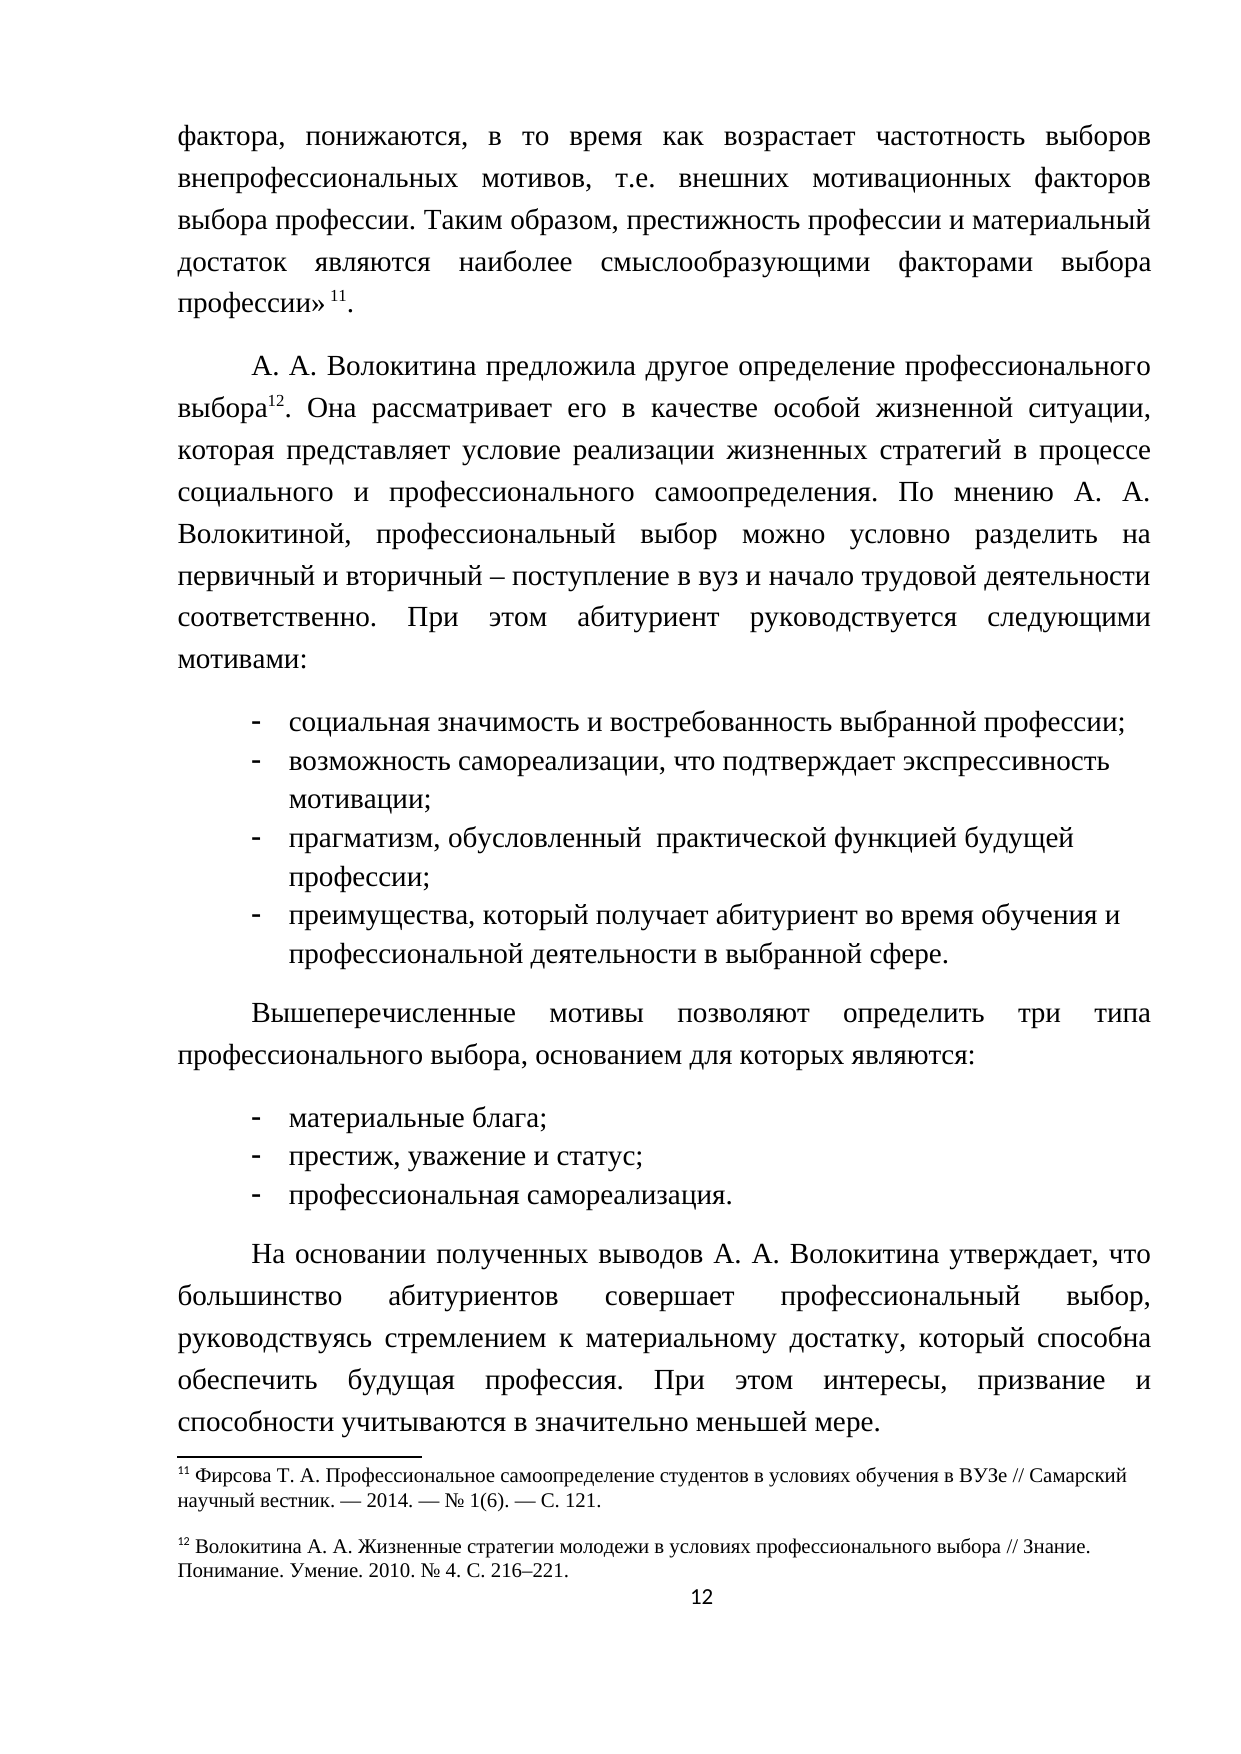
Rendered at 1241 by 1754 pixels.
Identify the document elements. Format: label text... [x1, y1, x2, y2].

list престиж, уважение и статус; [251, 1138, 1152, 1172]
list преимущества, который получает абитуриент во время обучения и профессиональной деятельности в выбранной сфере. [251, 897, 1152, 969]
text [177, 118, 1152, 319]
text На основании полученных выводов А. А. Волокитина утверждает, что большинство абитуриентов совершает профессиональный выбор, руководствуясь стремлением к материальному достатку, который способна обеспечить будущая профессия. При этом интересы, призвание и способности учитываются в значительно меньшей мере. [177, 1237, 1152, 1438]
text Вышеперечисленные мотивы позволяют определить три типа профессионального выбора, основанием для которых являются: [177, 995, 1152, 1071]
list профессиональная самореализация. [251, 1177, 1152, 1211]
list материальные блага; [251, 1100, 1152, 1133]
list возможность самореализации, что подтверждает экспрессивность мотивации; [251, 743, 1152, 815]
text А. А. Волокитина предложила другое определение профессионального выбора. Она рассматривает его в качестве особой жизненной ситуации, которая представляет условие реализации жизненных стратегий в процессе социального и профессионального самоопределения. По мнению А. А. Волокитиной, профессиональный выбор можно условно разделить на первичный и вторичный – поступление в вуз и начало трудовой деятельности соответственно. При этом абитуриент руководствуется следующими мотивами: [177, 348, 1152, 675]
list социальная значимость и востребованность выбранной профессии; [251, 704, 1152, 738]
list прагматизм, обусловленный практической функцией будущей профессии; [251, 820, 1152, 892]
